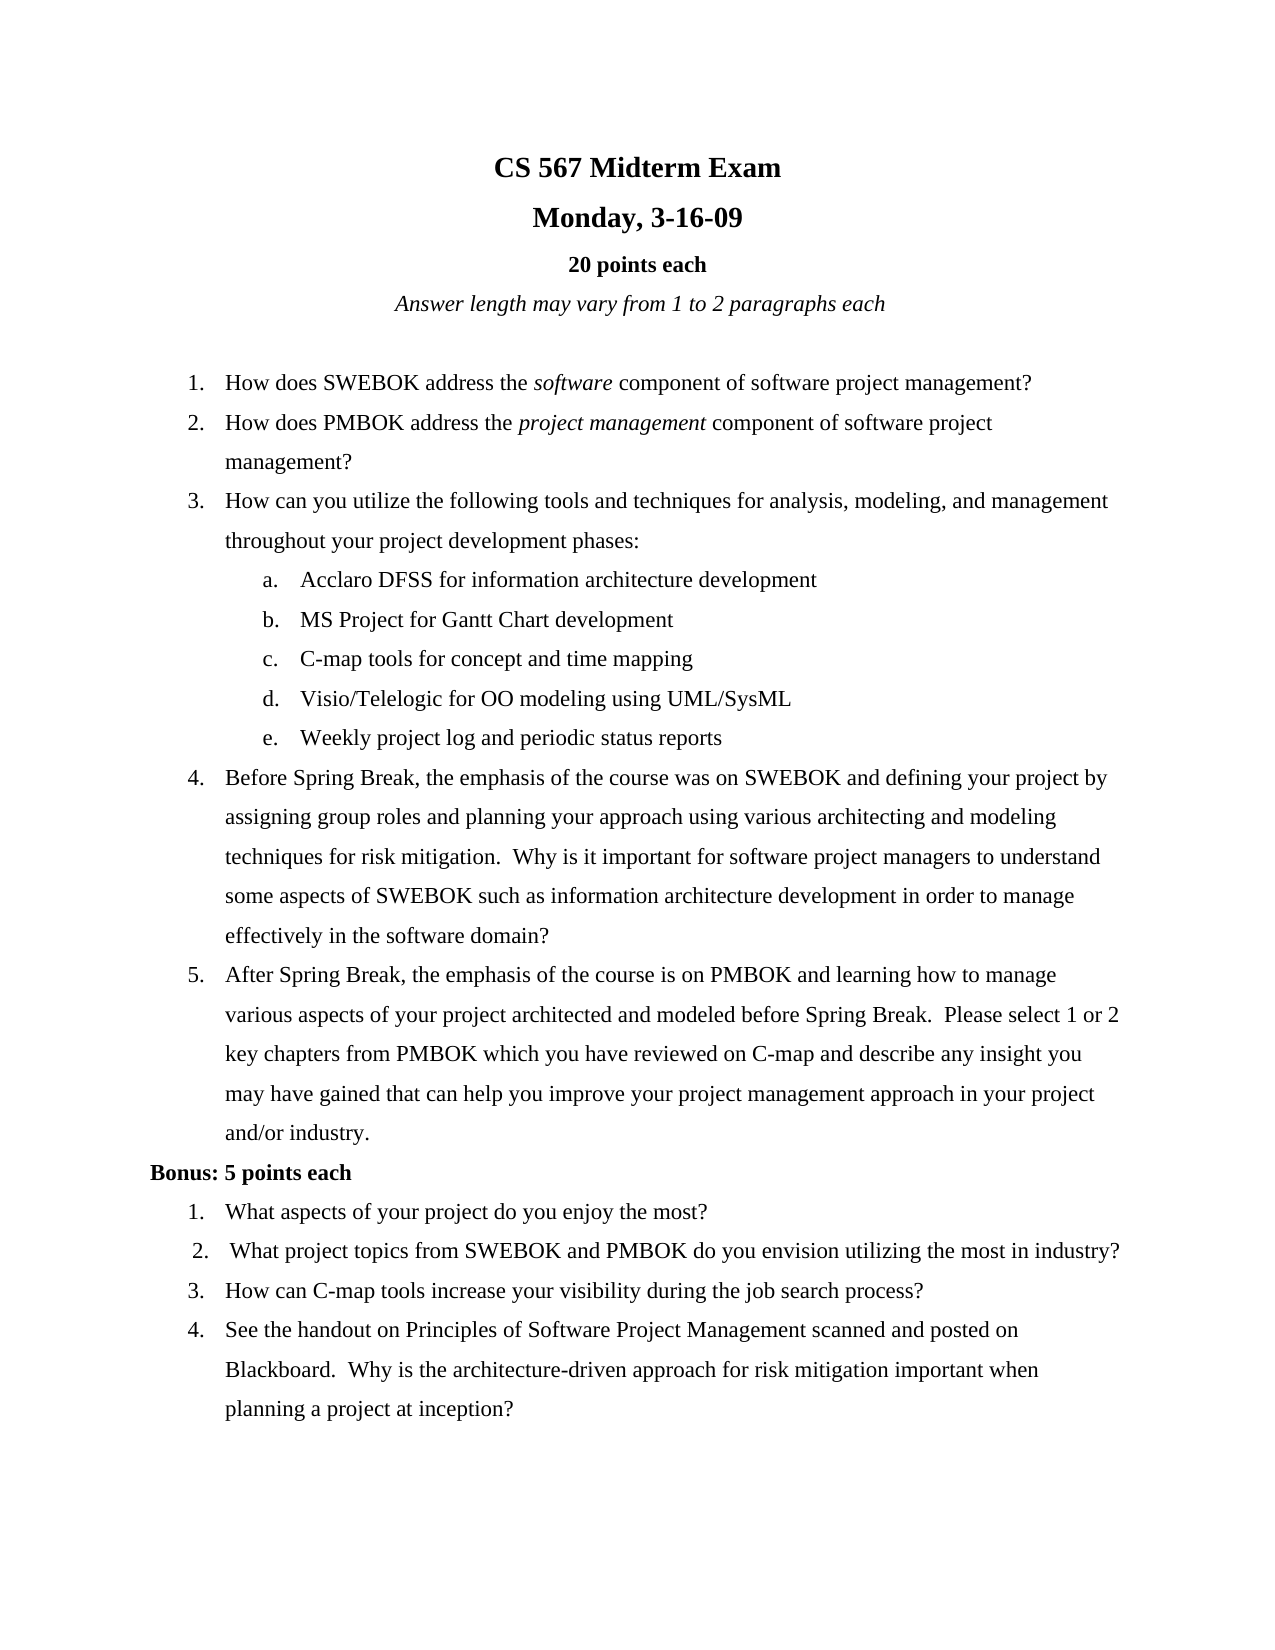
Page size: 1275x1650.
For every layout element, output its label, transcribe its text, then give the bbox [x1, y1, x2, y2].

list How does PMBOK address the project management component of software project management? [187, 408, 1125, 474]
text Answer length may vary from 1 to 2 paragraphs each [150, 290, 1125, 316]
list What aspects of your project do you enjoy the most? [187, 1198, 1125, 1224]
text 20 points each [150, 251, 1125, 277]
list Acclaro DFSS for information architecture development [262, 566, 1125, 593]
text Monday, 3-16-09 [150, 200, 1125, 234]
list Visio/Telelogic for OO modeling using UML/SysML [262, 685, 1125, 711]
list Before Spring Break, the emphasis of the course was on SWEBOK and defining your project by assigning group roles and planning your approach using various architecting and modeling techniques for risk mitigation. Why is it important for software project managers to understand some aspects of SWEBOK such as information architecture development in order to manage effectively in the software domain? [187, 764, 1125, 948]
list C-map tools for concept and time mapping [262, 645, 1125, 672]
list What project topics from SWEBOK and PMBOK do you envision utilizing the most in industry? [187, 1238, 1125, 1264]
list How does SWEBOK address the software component of software project management? [187, 369, 1125, 395]
text CS 567 Midterm Exam [150, 150, 1125, 183]
list How can you utilize the following tools and techniques for analysis, modeling, and management throughout your project development phases: [187, 487, 1125, 553]
list See the handout on Principles of Software Project Management scanned and posted on Blackboard. Why is the architecture-driven approach for risk mitigation important when planning a project at inception? [187, 1317, 1125, 1422]
list How can C-map tools increase your visibility during the job search process? [187, 1277, 1125, 1303]
list MS Project for Gantt Chart development [262, 606, 1125, 632]
list After Spring Break, the emphasis of the course is on PMBOK and learning how to manage various aspects of your project architected and modeled before Spring Break. Please select 1 or 2 key chapters from PMBOK which you have reviewed on C-map and describe any insight you may have gained that can help you improve your project management approach in your project and/or industry. [187, 961, 1125, 1146]
list Weekly project log and periodic status reports [262, 724, 1125, 751]
text Bonus: 5 points each [150, 1159, 1125, 1185]
